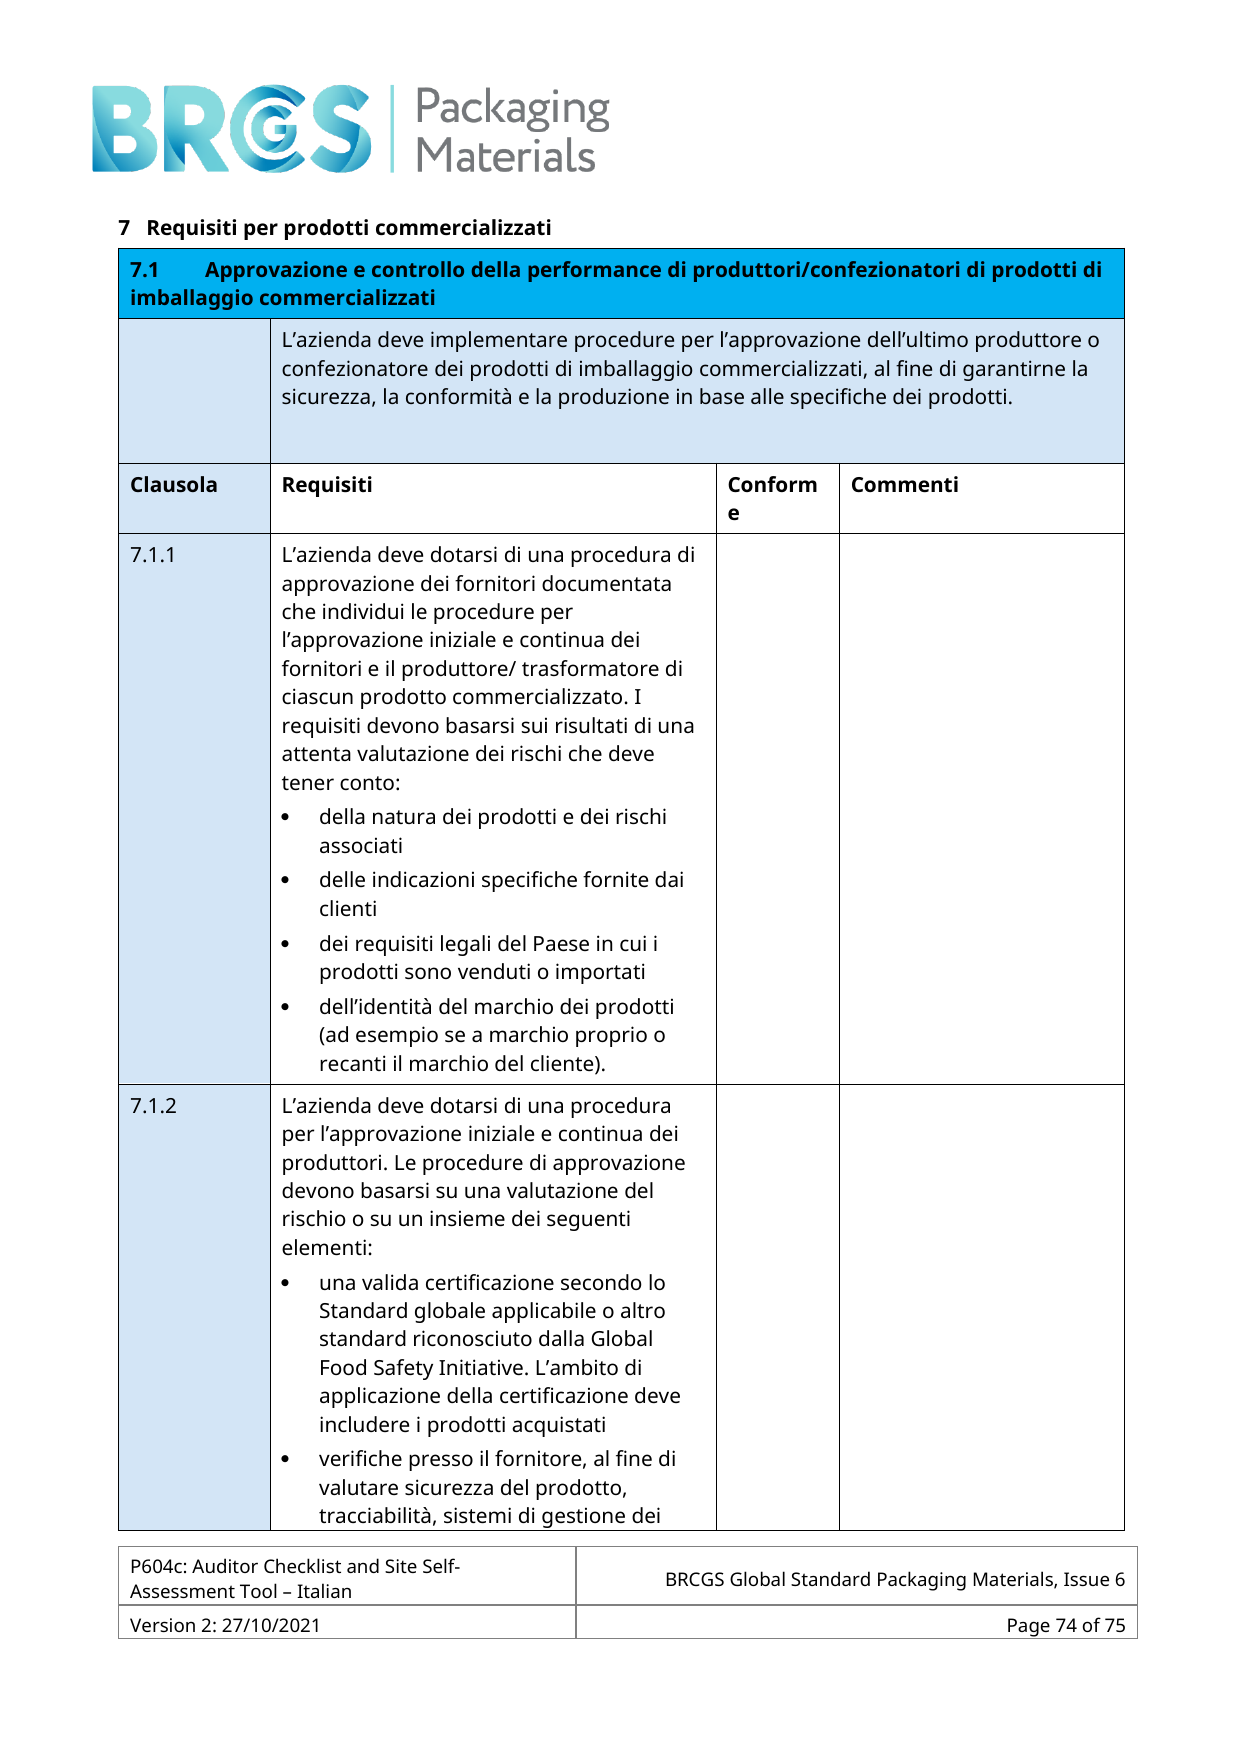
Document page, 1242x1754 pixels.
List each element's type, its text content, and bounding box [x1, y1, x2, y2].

text 7 Requisiti per prodotti commercializzati [118, 213, 1123, 241]
picture [92, 84, 610, 173]
table_cell [717, 1085, 839, 1530]
table_cell Conforme [717, 464, 839, 533]
table_cell [840, 534, 1124, 1083]
table_cell L’azienda deve implementare procedure per l’approvazione dell’ultimo produttore o confezionatore dei prodotti di imballaggio commercializzati, al fine di garantirne la sicurezza, la conformità e la produzione in base alle specifiche dei prodotti. [271, 319, 1124, 463]
table_cell Clausola [119, 464, 270, 533]
table_cell [119, 319, 270, 463]
table_cell Commenti [840, 464, 1124, 533]
table_header 7.1 Approvazione e controllo della performance di produttori/confezionatori di prodotti di imballaggio commercializzati [119, 249, 1124, 318]
table_cell 7.1.1 [119, 534, 270, 1083]
table_cell 7.1.2 [119, 1085, 270, 1530]
table_cell [717, 534, 839, 1083]
table_cell [840, 1085, 1124, 1530]
table_cell Requisiti [271, 464, 716, 533]
table_cell L’azienda deve dotarsi di una procedura di approvazione dei fornitori documentata che individui le procedure per l’approvazione iniziale e continua dei fornitori e il produttore/ trasformatore di ciascun prodotto commercializzato. I requisiti devono basarsi sui risultati di una attenta valutazione dei rischi che deve tener conto: della natura dei prodotti e dei rischi associati delle indicazioni specifiche fornite dai clienti dei requisiti legali del Paese in cui i prodotti sono venduti o importati dell’identità del marchio dei prodotti (ad esempio se a marchio proprio o recanti il marchio del cliente). [271, 534, 716, 1083]
